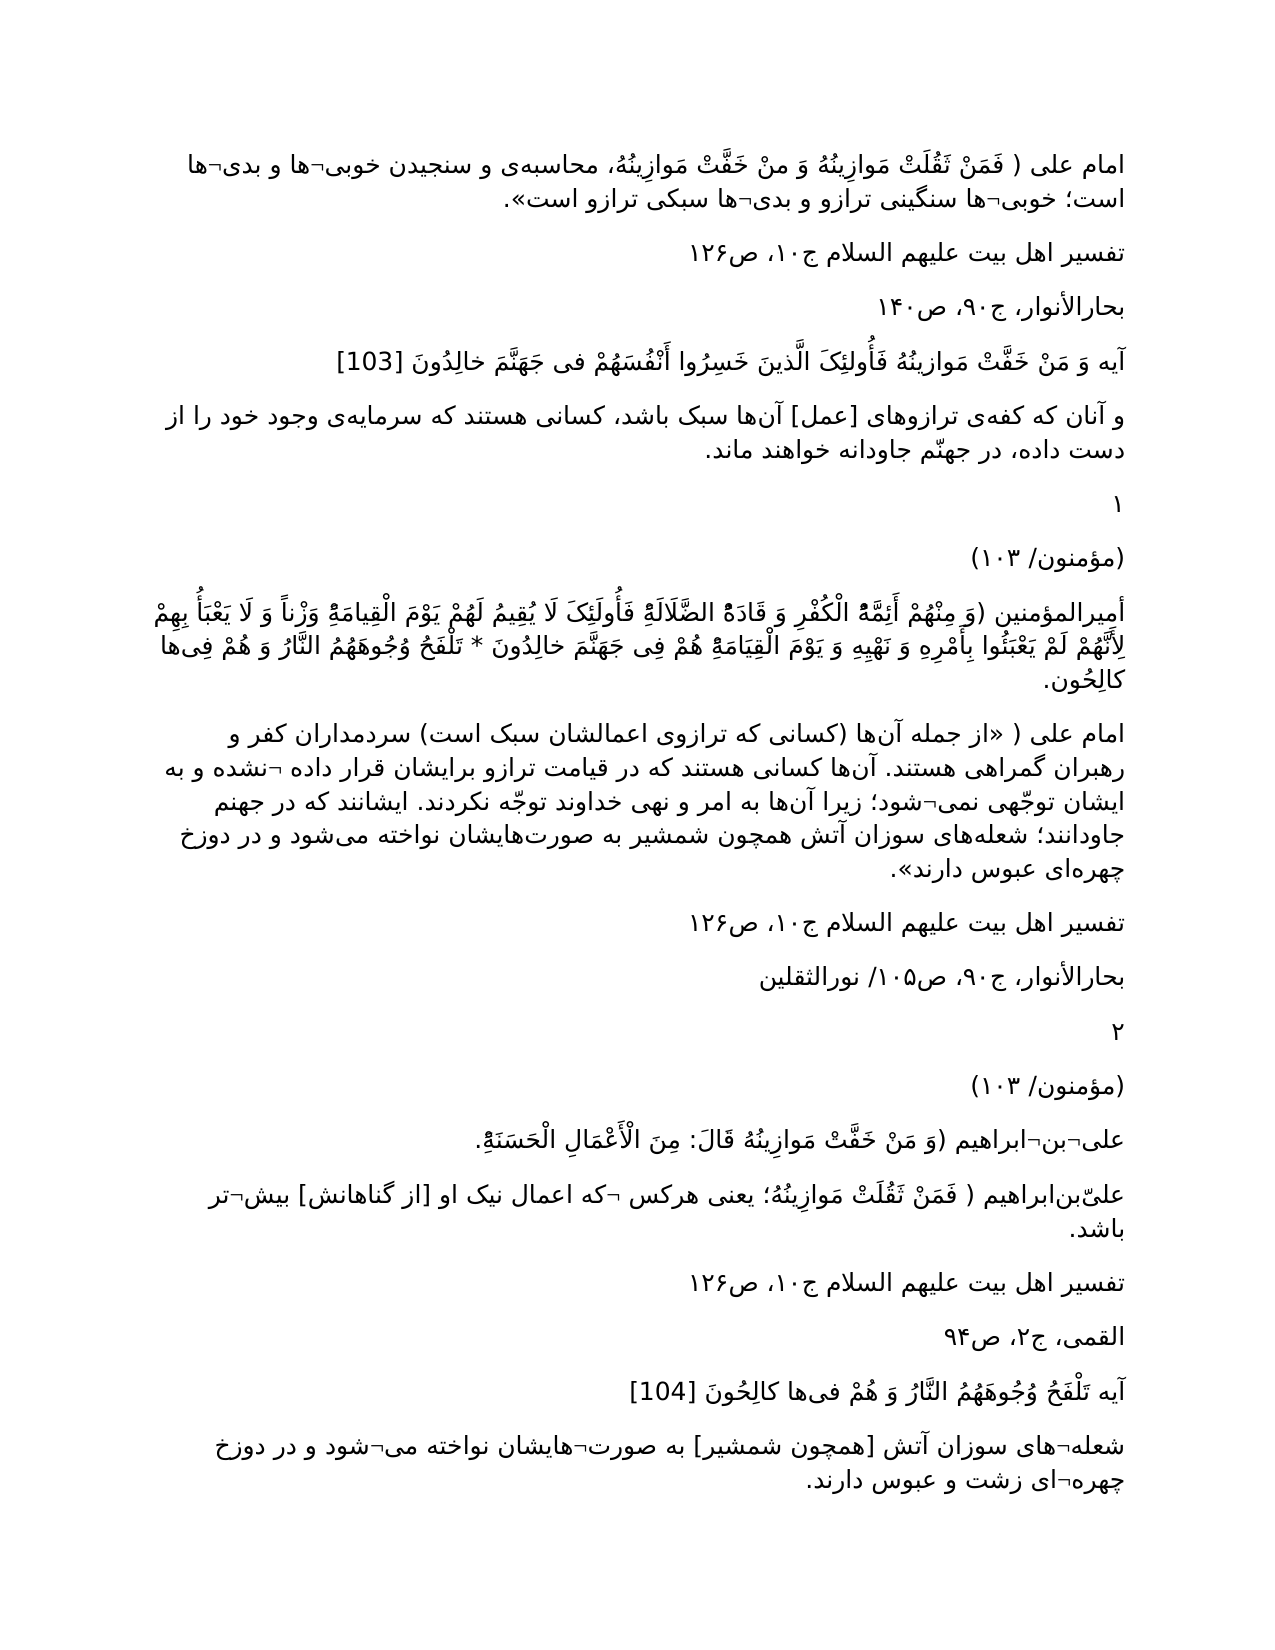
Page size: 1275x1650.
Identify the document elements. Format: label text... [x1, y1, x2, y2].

text آیه تَلْفَحُ وُجُوهَهُمُ النَّارُ وَ هُمْ فی‌ها کالِحُونَ [104] [150, 1377, 1125, 1406]
text بحارالأنوار، ج۹۰، ص۱۴۰ [150, 292, 1125, 322]
text امام علی ( فَمَنْ ثَقُلَتْ مَوازِینُهُ وَ منْ خَفَّتْ مَوازِینُهُ، محاسبه‌ی و سنجیدن خوبی¬ها و بدی¬ها است؛ خوبی¬ها سنگینی ترازو و بدی¬ها سبکی ترازو است». [150, 150, 1125, 213]
text و آنان که کفه‌ی ترازوهای [عمل] آن‌ها سبک باشد، کسانی هستند که سرمایه‌ی وجود خود را از دست داده، در جهنّم جاودانه خواهند ماند. [150, 401, 1125, 464]
text ۱ [150, 489, 1125, 518]
text بحارالأنوار، ج۹۰، ص۱۰۵/ نورالثقلین [150, 962, 1125, 992]
text علی¬بن¬ابراهیم (وَ مَنْ خَفَّتْ مَوازِینُهُ قَالَ: مِنَ الْأَعْمَالِ الْحَسَنَهًِْ. [150, 1126, 1125, 1155]
text شعله¬های سوزان آتش [همچون شمشير] به صورت¬هایشان نواخته می¬شود و در دوزخ چهره¬ای زشت و عبوس دارند. [150, 1431, 1125, 1494]
text (مؤمنون/ ۱۰۳) [150, 543, 1125, 573]
text امام علی ( «از جمله آن‌ها (کسانی که ترازوی اعمالشان سبک است) سردمداران کفر و رهبران گمراهی هستند. آن‌ها کسانی هستند که در قیامت ترازو برایشان قرار داده ¬نشده و به ایشان توجّهی نمی¬شود؛ زیرا آن‌ها به امر و نهی خداوند توجّه نکردند. ایشانند که در جهنم جاودانند؛ شعله‌های سوزان آتش همچون شمشیر به صورت‌هایشان نواخته می‌شود و در دوزخ چهره‌ای عبوس دارند». [150, 719, 1125, 883]
text تفسیر اهل بیت علیهم السلام ج۱۰، ص۱۲۶ [150, 908, 1125, 937]
text القمی، ج۲، ص۹۴ [150, 1322, 1125, 1352]
text (مؤمنون/ ۱۰۳) [150, 1071, 1125, 1100]
text تفسیر اهل بیت علیهم السلام ج۱۰، ص۱۲۶ [150, 1268, 1125, 1297]
text تفسیر اهل بیت علیهم السلام ج۱۰، ص۱۲۶ [150, 238, 1125, 267]
text أمیرالمؤمنین (وَ مِنْهُمْ أَئِمَّهًُْ الْکُفْرِ وَ قَادَهًُْ الضَّلَالَهًِْ فَأُولَئِکَ لَا یُقِیمُ لَهُمْ یَوْمَ الْقِیامَهًِْ وَزْناً وَ لَا یَعْبَأُ بِهِمْ لِأَنَّهُمْ لَمْ یَعْبَئُوا بِأَمْرِهِ وَ نَهْیِهِ وَ یَوْمَ الْقِیَامَهًِْ هُمْ فِی جَهَنَّمَ خالِدُونَ * تَلْفَحُ وُجُوهَهُمُ النَّارُ وَ هُمْ فِی‌ها کالِحُون. [150, 598, 1125, 694]
text آیه وَ مَنْ خَفَّتْ مَوازینُهُ فَأُولئِکَ الَّذینَ خَسِرُوا أَنْفُسَهُمْ فی جَهَنَّمَ خالِدُونَ [103] [150, 347, 1125, 376]
text علیّ‌بن‌ابراهیم ( فَمَنْ ثَقُلَتْ مَوازِینُهُ؛ یعنی هرکس ¬که اعمال نیک او [از گناهانش] بیش¬تر باشد. [150, 1180, 1125, 1243]
text ۲ [150, 1017, 1125, 1046]
